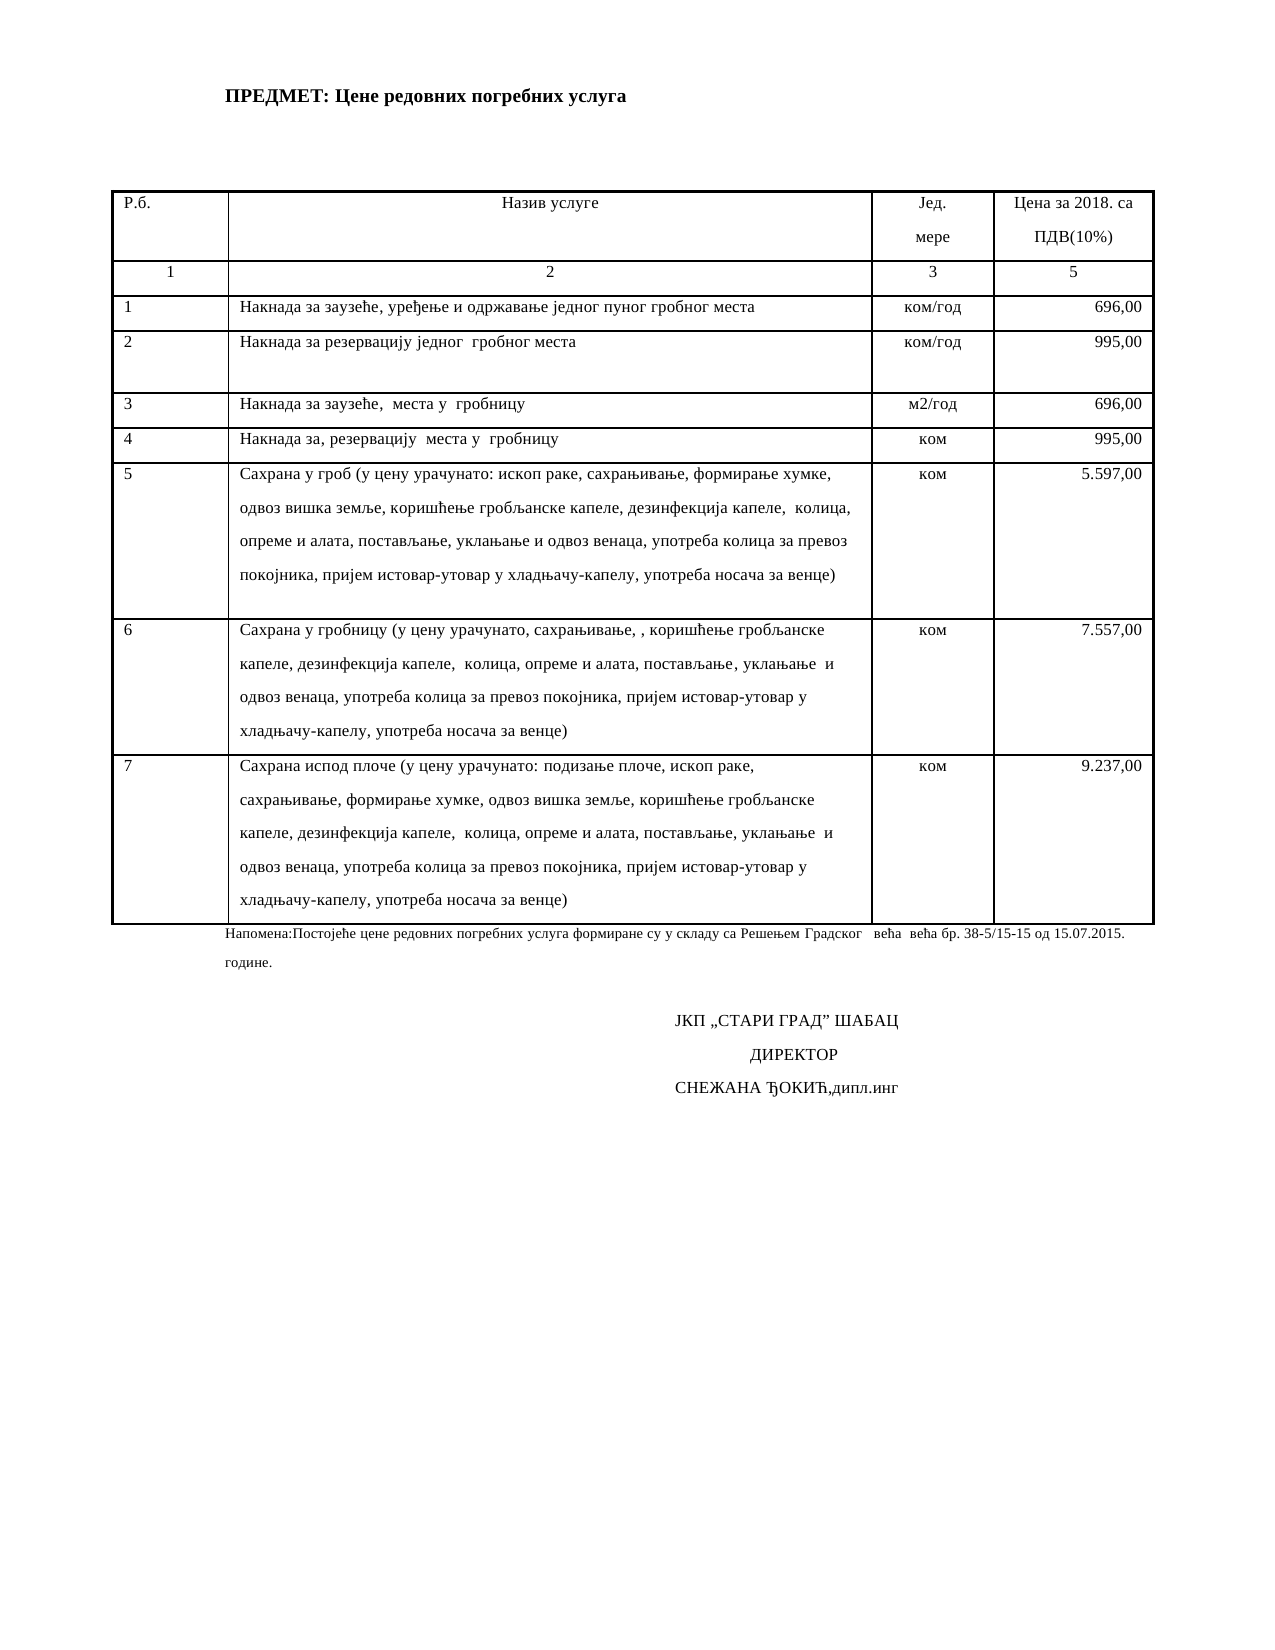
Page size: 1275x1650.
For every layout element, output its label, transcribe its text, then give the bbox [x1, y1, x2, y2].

table_cell 696,00 [995, 394, 1152, 427]
table_header Јед. мере [873, 193, 993, 260]
table_cell 1 [114, 262, 228, 295]
table_cell Накнада за резервацију једног гробног места [229, 332, 871, 392]
table_cell Накнада за заузеће, места у гробницу [229, 394, 871, 427]
table_cell Сахрана у гроб (у цену урачунато: ископ раке, сахрањивање, формирање хумке, одвоз вишка земље, коришћење гробљанске капеле, дезинфекција капеле, колица, опреме и алата, постављање, уклањање и одвоз венаца, употреба колица за превоз покојника, пријем истовар-утовар у хладњачу-капелу, употреба носача за венце) [229, 464, 871, 618]
table_cell Накнада за заузеће, уређење и одржавање једног пуног гробног места [229, 297, 871, 330]
table_cell 5 [995, 262, 1152, 295]
table_cell ком [873, 429, 993, 462]
table_cell Сахрана у гробницу (у цену урачунато, сахрањивање, , коришћење гробљанске капеле, дезинфекција капеле, колица, опреме и алата, постављање, уклањање и одвоз венаца, употреба колица за превоз покојника, пријем истовар-утовар у хладњачу-капелу, употреба носача за венце) [229, 620, 871, 754]
table_cell 2 [114, 332, 228, 392]
table_cell 4 [114, 429, 228, 462]
table_cell 1 [114, 297, 228, 330]
table_cell ком [873, 756, 993, 923]
table_cell Накнада за, резервацију места у гробницу [229, 429, 871, 462]
text Напомена:Постојеће цене редовних погребних услуга формиране су у складу са Решењем Градског већа већа бр. 38-5/15-15 од 15.07.2015. године. [225, 925, 1125, 982]
table_cell 5.597,00 [995, 464, 1152, 618]
table_cell 2 [229, 262, 871, 295]
table_cell Сахрана испод плоче (у цену урачунато: подизање плоче, ископ раке, сахрањивање, формирање хумке, одвоз вишка земље, коришћење гробљанске капеле, дезинфекција капеле, колица, опреме и алата, постављање, уклањање и одвоз венаца, употреба колица за превоз покојника, пријем истовар-утовар у хладњачу-капелу, употреба носача за венце) [229, 756, 871, 923]
text СНЕЖАНА ЂОКИЋ,дипл.инг [150, 1078, 1125, 1112]
table_cell 7 [114, 756, 228, 923]
table_cell ком/год [873, 332, 993, 392]
text ПРЕДМЕТ: Цене редовних погребних услуга [150, 84, 1125, 123]
table_cell 3 [873, 262, 993, 295]
table_cell 5 [114, 464, 228, 618]
table_cell 995,00 [995, 429, 1152, 462]
table_cell 995,00 [995, 332, 1152, 392]
table_cell ком [873, 464, 993, 618]
table_cell 9.237,00 [995, 756, 1152, 923]
table_header Цена за 2018. са ПДВ(10%) [995, 193, 1152, 260]
table_cell 3 [114, 394, 228, 427]
table_cell м2/год [873, 394, 993, 427]
table_header Назив услуге [229, 193, 871, 260]
table_cell ком/год [873, 297, 993, 330]
table_cell ком [873, 620, 993, 754]
text ЈКП „СТАРИ ГРАД” ШАБАЦ [150, 1011, 1125, 1045]
text ДИРЕКТОР [150, 1045, 1125, 1078]
table_cell 7.557,00 [995, 620, 1152, 754]
table_header Р.б. [114, 193, 228, 260]
table_cell 6 [114, 620, 228, 754]
table_cell 696,00 [995, 297, 1152, 330]
